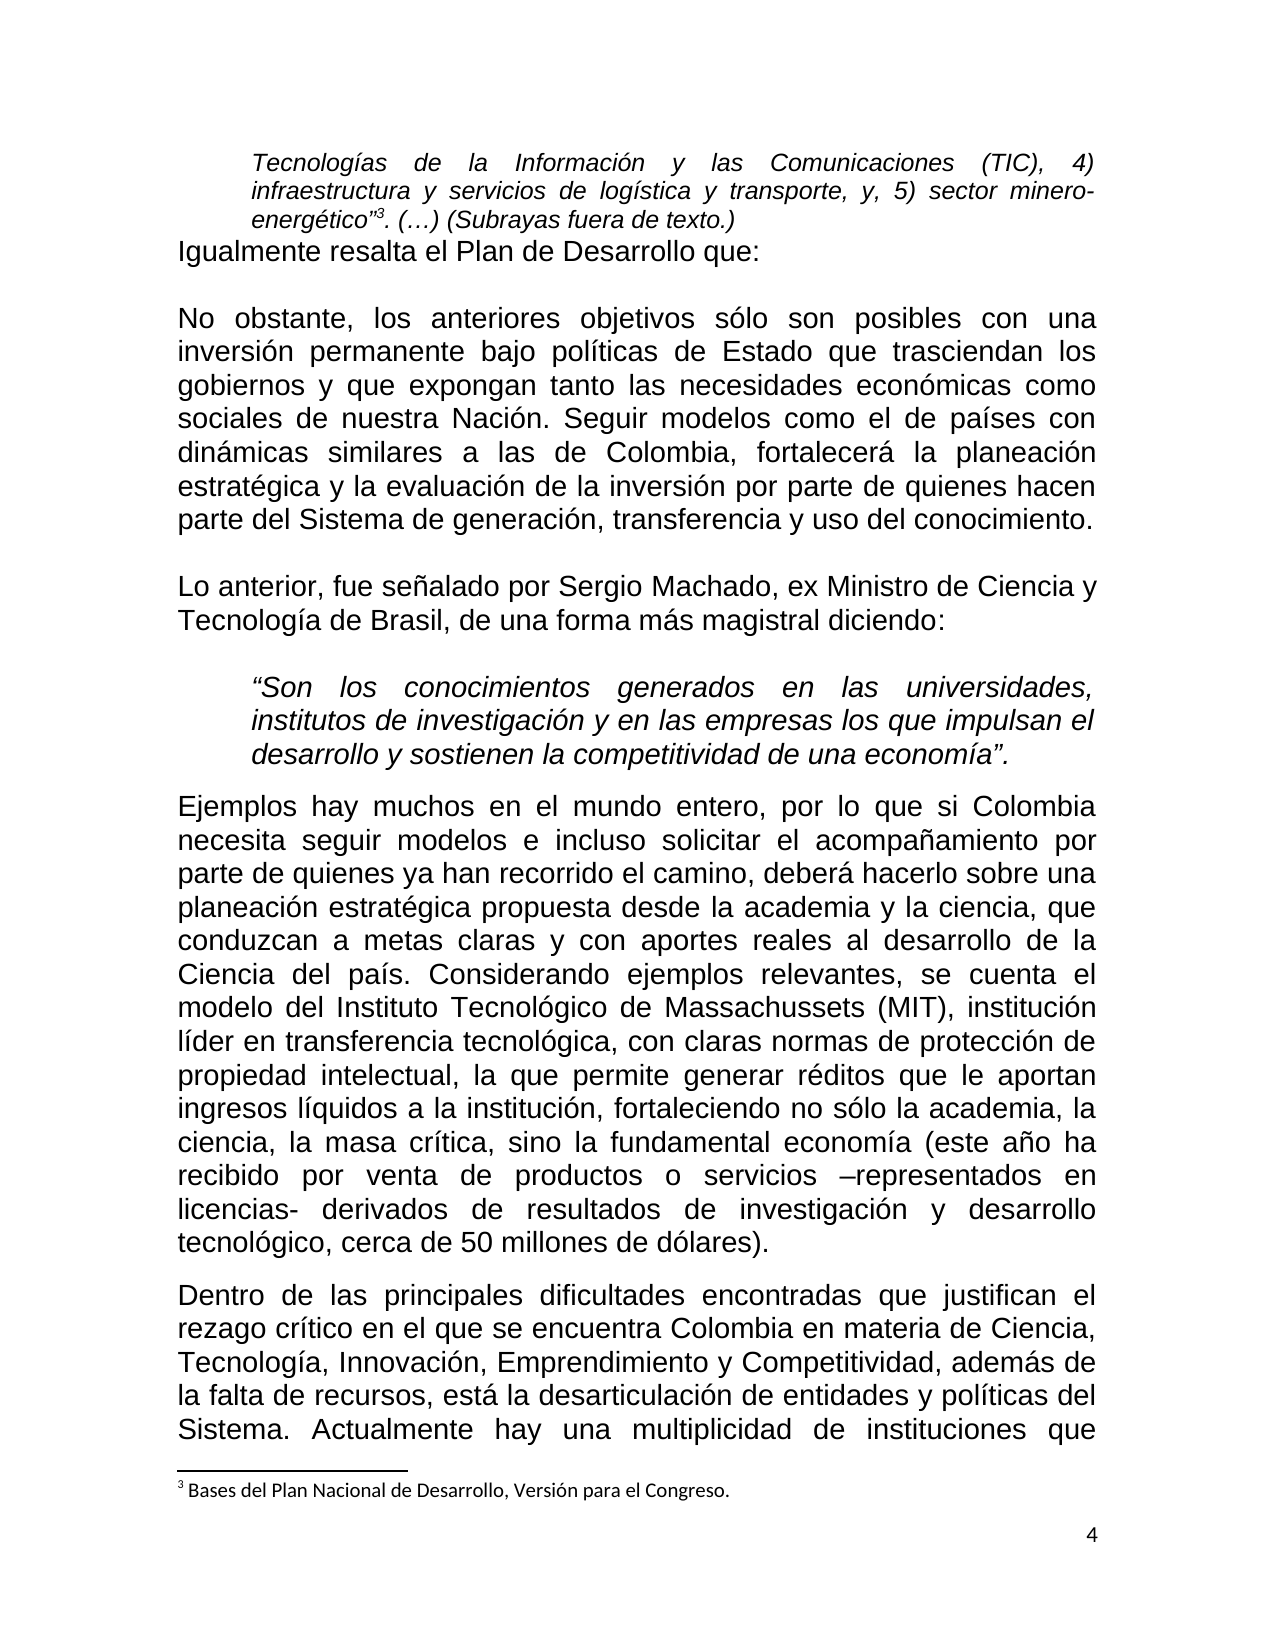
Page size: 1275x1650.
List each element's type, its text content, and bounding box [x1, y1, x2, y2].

text Igualmente resalta el Plan de Desarrollo que: [177, 234, 1098, 267]
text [251, 148, 1098, 234]
text Ejemplos hay muchos en el mundo entero, por lo que si Colombia necesita seguir modelos e incluso solicitar el acompañamiento por parte de quienes ya han recorrido el camino, deberá hacerlo sobre una planeación estratégica propuesta desde la academia y la ciencia, que conduzcan a metas claras y con aportes reales al desarrollo de la Ciencia del país. Considerando ejemplos relevantes, se cuenta el modelo del Instituto Tecnológico de Massachussets (MIT), institución líder en transferencia tecnológica, con claras normas de protección de propiedad intelectual, la que permite generar réditos que le aportan ingresos líquidos a la institución, fortaleciendo no sólo la academia, la ciencia, la masa crítica, sino la fundamental economía (este año ha recibido por venta de productos o servicios –representados en licencias- derivados de resultados de investigación y desarrollo tecnológico, cerca de 50 millones de dólares). [177, 789, 1098, 1259]
text “Son los conocimientos generados en las universidades, institutos de investigación y en las empresas los que impulsan el desarrollo y sostienen la competitividad de una economía”. [251, 670, 1098, 771]
text Lo anterior, fue señalado por Sergio Machado, ex Ministro de Ciencia y Tecnología de Brasil, de una forma más magistral diciendo: [177, 569, 1098, 636]
text No obstante, los anteriores objetivos sólo son posibles con una inversión permanente bajo políticas de Estado que trasciendan los gobiernos y que expongan tanto las necesidades económicas como sociales de nuestra Nación. Seguir modelos como el de países con dinámicas similares a las de Colombia, fortalecerá la planeación estratégica y la evaluación de la inversión por parte de quienes hacen parte del Sistema de generación, transferencia y uso del conocimiento. [177, 301, 1098, 536]
